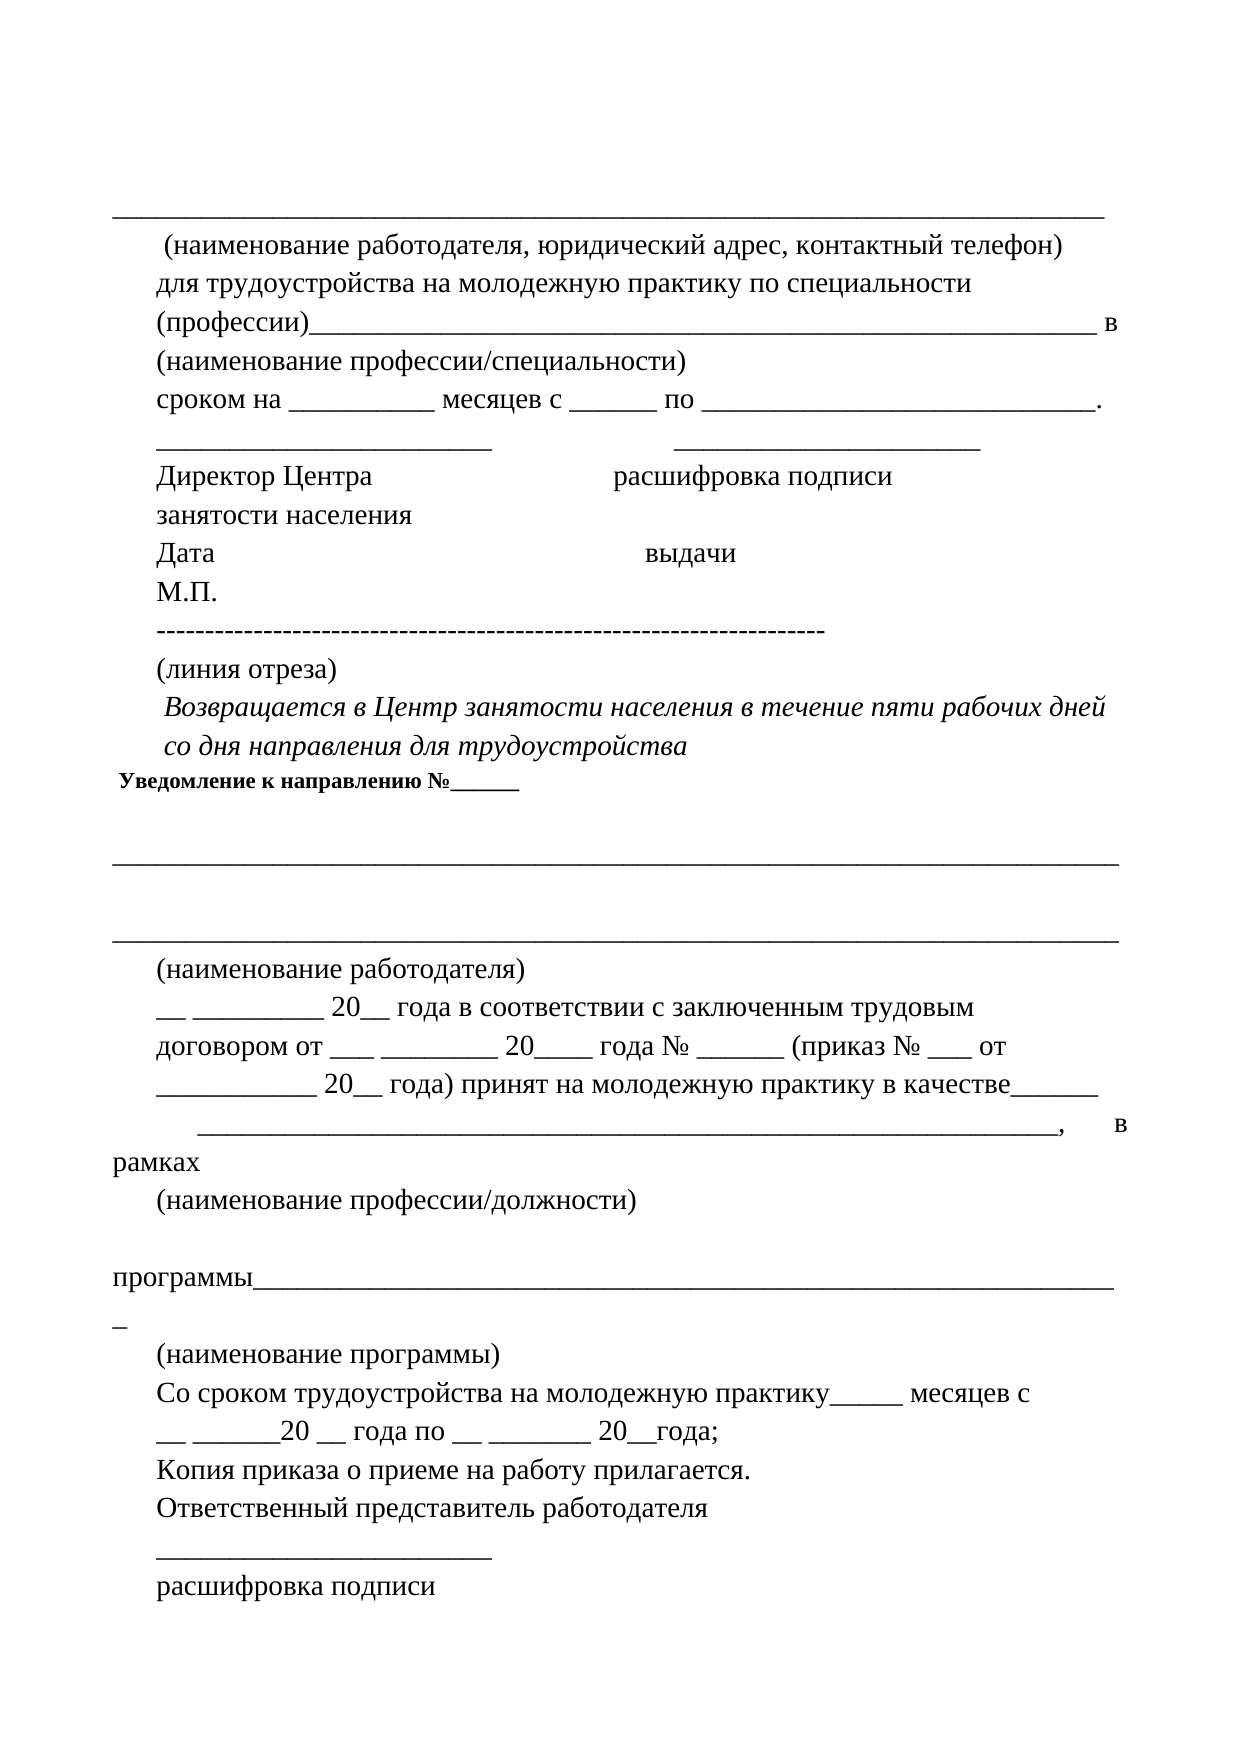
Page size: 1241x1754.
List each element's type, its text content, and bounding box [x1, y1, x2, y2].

text (наименование работодателя, юридический адрес, контактный телефон) [112, 227, 1128, 261]
text (наименование программы) [112, 1336, 1128, 1370]
text __ _________ 20__ года в соответствии с заключенным трудовым [112, 989, 1128, 1023]
text программы____________________________________________________________ [112, 1221, 1128, 1331]
text ___________ 20__ года) принят на молодежную практику в качестве______ [112, 1067, 1128, 1100]
text расшифровка подписи [112, 1568, 1128, 1601]
text ___________________________________________________________, в рамках [112, 1105, 1128, 1177]
text --------------------------------------------------------------------- [112, 612, 1128, 646]
text (наименование профессии/должности) [112, 1182, 1128, 1216]
text _______________________ [112, 1529, 1128, 1563]
text Директор Центра расшифровка подписи [112, 458, 1128, 492]
text (линия отреза) [112, 651, 1128, 684]
text _______________________ _____________________ [112, 420, 1128, 453]
text договором от ___ ________ 20____ года № ______ (приказ № ___ от [112, 1028, 1128, 1062]
text Возвращается в Центр занятости населения в течение пяти рабочих дней [112, 689, 1128, 723]
text Дата выдачи [112, 535, 1128, 569]
text __ ______20 __ года по __ _______ 20__года; [112, 1413, 1128, 1447]
text сроком на __________ месяцев с ______ по ___________________________. [112, 381, 1128, 415]
text М.П. [112, 574, 1128, 607]
text Со сроком трудоустройства на молодежную практику_____ месяцев с [112, 1375, 1128, 1408]
text ____________________________________________________________________ [112, 150, 1128, 222]
text Уведомление к направлению №______ [112, 767, 1128, 793]
text (наименование профессии/специальности) [112, 343, 1128, 376]
text _____________________________________________________________________ [112, 797, 1128, 869]
text (профессии)______________________________________________________ в [112, 304, 1128, 338]
text со дня направления для трудоустройства [112, 728, 1128, 762]
text Копия приказа о приеме на работу прилагается. [112, 1452, 1128, 1486]
text Ответственный представитель работодателя [112, 1491, 1128, 1524]
text занятости населения [112, 497, 1128, 530]
text для трудоустройства на молодежную практику по специальности [112, 266, 1128, 299]
text (наименование работодателя) [112, 951, 1128, 984]
text _____________________________________________________________________ [112, 874, 1128, 946]
